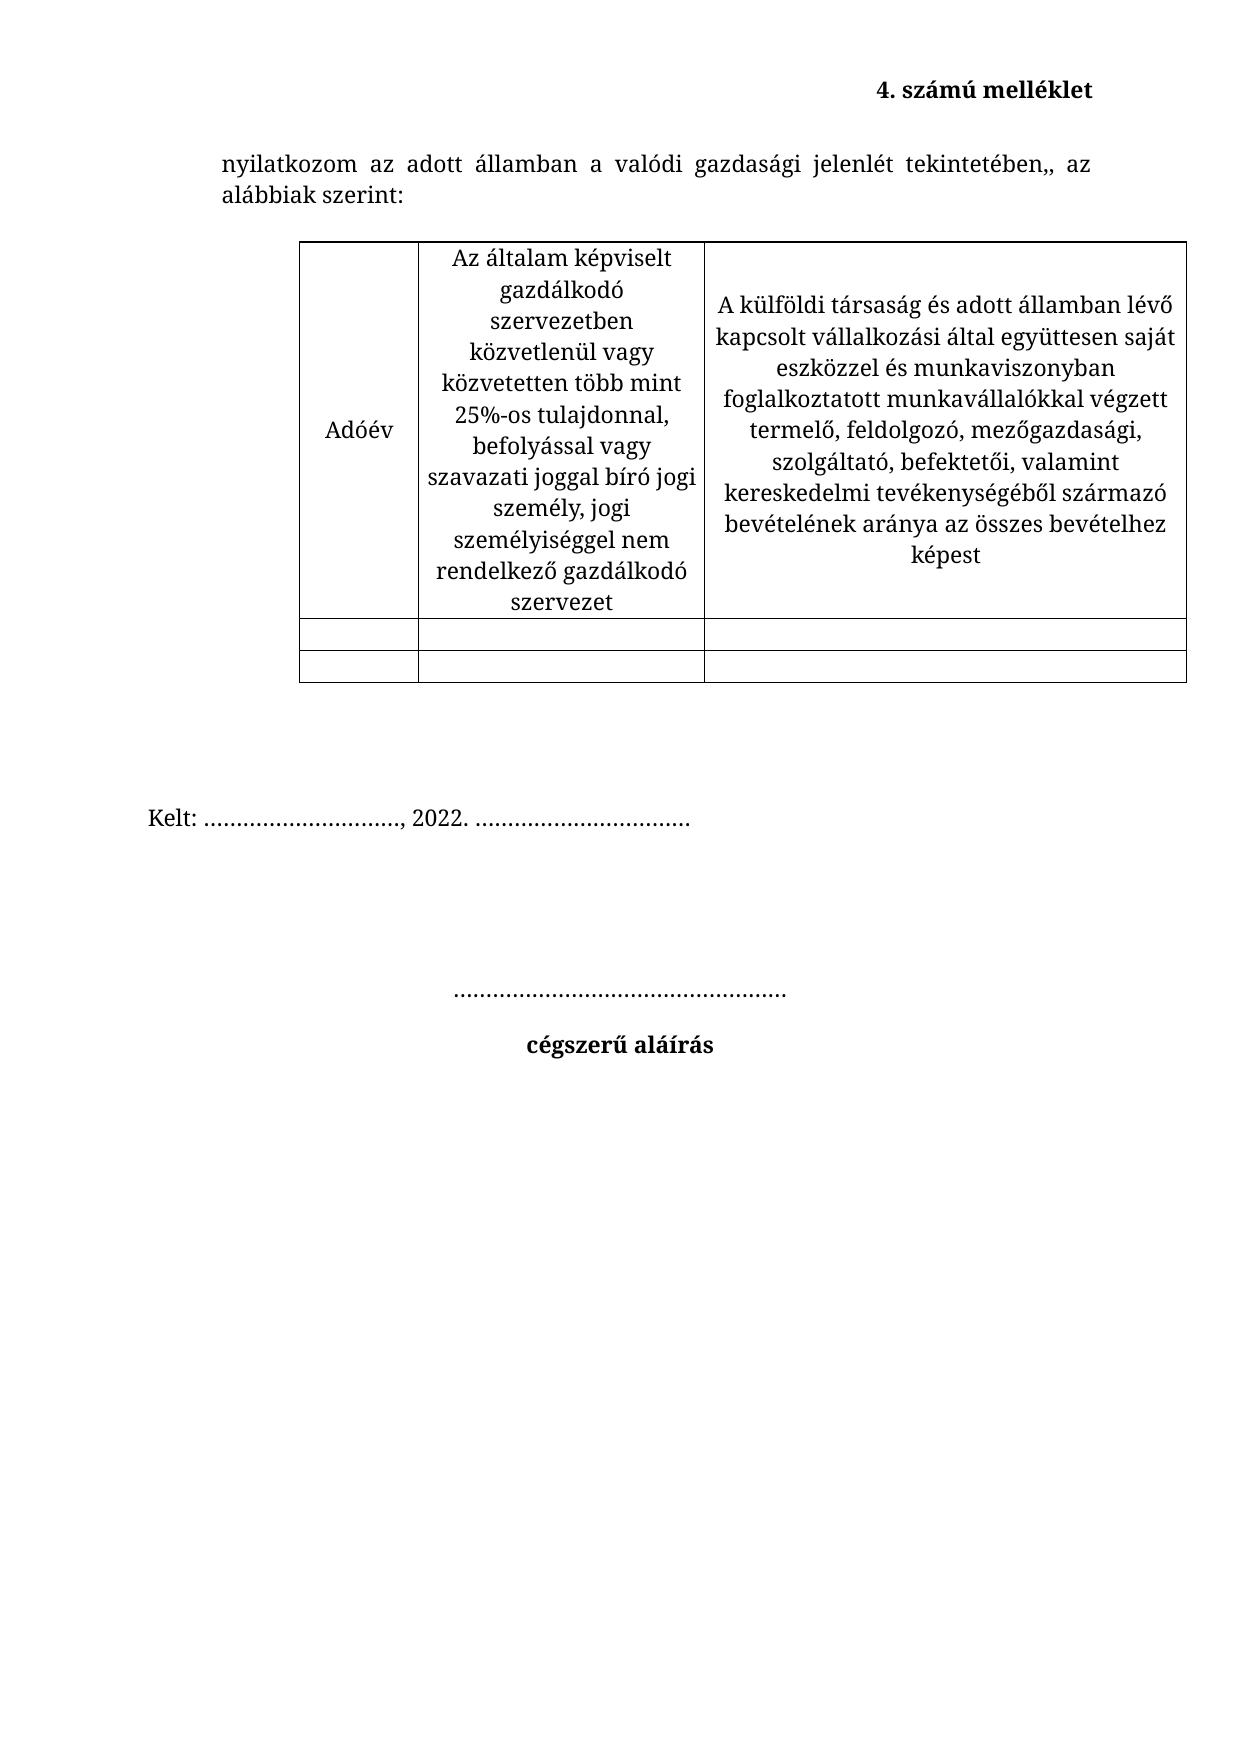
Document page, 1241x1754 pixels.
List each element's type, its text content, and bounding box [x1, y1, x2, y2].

text Kelt: …………………………, 2022. …………………………… [148, 802, 1093, 833]
table_cell [300, 619, 418, 650]
text cégszerű aláírás [148, 1029, 1093, 1061]
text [221, 148, 1093, 210]
table_cell [705, 619, 1186, 650]
table_cell [705, 651, 1186, 682]
table_header Az általam képviselt gazdálkodó szervezetben közvetlenül vagy közvetetten több mint 25%-os tulajdonnal, befolyással vagy szavazati joggal bíró jogi személy, jogi személyiséggel nem rendelkező gazdálkodó szervezet [419, 243, 704, 617]
table_header Adóév [300, 243, 418, 617]
table_cell [419, 619, 704, 650]
table_header A külföldi társaság és adott államban lévő kapcsolt vállalkozási által együttesen saját eszközzel és munkaviszonyban foglalkoztatott munkavállalókkal végzett termelő, feldolgozó, mezőgazdasági, szolgáltató, befektetői, valamint kereskedelmi tevékenységéből származó bevételének aránya az összes bevételhez képest [705, 243, 1186, 617]
text …………………………………………… [148, 973, 1093, 1004]
table_cell [419, 651, 704, 682]
table_cell [300, 651, 418, 682]
